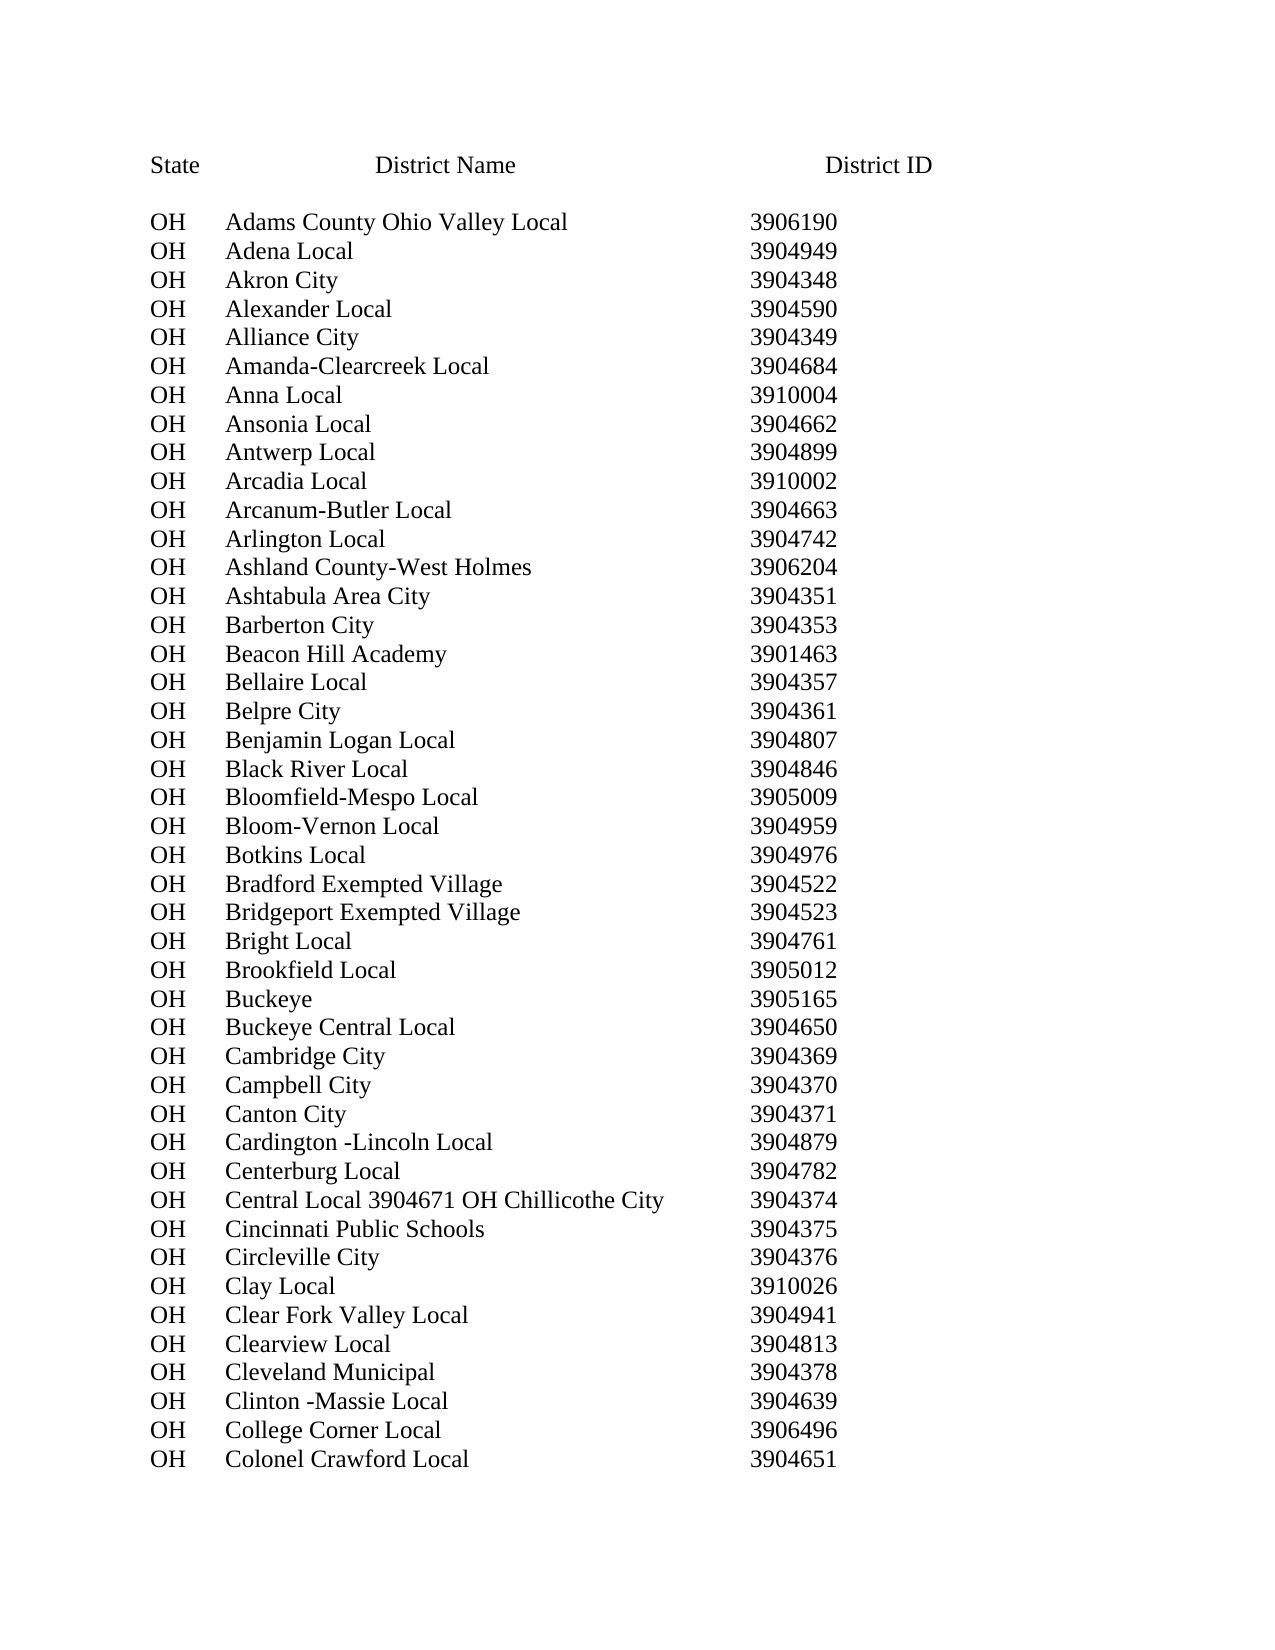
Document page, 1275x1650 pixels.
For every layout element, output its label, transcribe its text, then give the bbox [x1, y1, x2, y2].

text OH Ansonia Local 3904662 [150, 409, 1125, 437]
text OH Brookfield Local 3905012 [150, 955, 1125, 984]
text OH Circleville City 3904376 [150, 1242, 1125, 1271]
text OH Bellaire Local 3904357 [150, 667, 1125, 696]
text OH Adams County Ohio Valley Local 3906190 [150, 207, 1125, 236]
text OH Colonel Crawford Local 3904651 [150, 1444, 1125, 1472]
text OH Bloomfield-Mespo Local 3905009 [150, 782, 1125, 811]
text OH Amanda-Clearcreek Local 3904684 [150, 351, 1125, 380]
text OH Arcanum-Butler Local 3904663 [150, 495, 1125, 524]
text OH Clinton -Massie Local 3904639 [150, 1386, 1125, 1415]
text OH Ashtabula Area City 3904351 [150, 581, 1125, 610]
text OH Campbell City 3904370 [150, 1070, 1125, 1099]
text OH Buckeye 3905165 [150, 984, 1125, 1012]
text OH Clear Fork Valley Local 3904941 [150, 1300, 1125, 1329]
text OH Akron City 3904348 [150, 265, 1125, 294]
text OH Cincinnati Public Schools 3904375 [150, 1214, 1125, 1242]
text OH Ashland County-West Holmes 3906204 [150, 552, 1125, 581]
text OH Adena Local 3904949 [150, 236, 1125, 265]
text OH Central Local 3904671 OH Chillicothe City 3904374 [150, 1185, 1125, 1214]
text OH Anna Local 3910004 [150, 380, 1125, 409]
text OH Clearview Local 3904813 [150, 1329, 1125, 1357]
text OH Black River Local 3904846 [150, 754, 1125, 782]
text OH Benjamin Logan Local 3904807 [150, 725, 1125, 754]
text OH Barberton City 3904353 [150, 610, 1125, 639]
text OH Alexander Local 3904590 [150, 294, 1125, 322]
text OH Alliance City 3904349 [150, 322, 1125, 351]
text OH Belpre City 3904361 [150, 696, 1125, 725]
text OH Bright Local 3904761 [150, 926, 1125, 955]
text OH Centerburg Local 3904782 [150, 1156, 1125, 1185]
text OH Bridgeport Exempted Village 3904523 [150, 897, 1125, 926]
text State District Name District ID [150, 150, 1125, 179]
text OH Cambridge City 3904369 [150, 1041, 1125, 1070]
text OH Buckeye Central Local 3904650 [150, 1012, 1125, 1041]
text OH College Corner Local 3906496 [150, 1415, 1125, 1444]
text OH Beacon Hill Academy 3901463 [150, 639, 1125, 667]
text OH Cardington -Lincoln Local 3904879 [150, 1127, 1125, 1156]
text OH Canton City 3904371 [150, 1099, 1125, 1127]
text OH Bloom-Vernon Local 3904959 [150, 811, 1125, 840]
text OH Antwerp Local 3904899 [150, 437, 1125, 466]
text OH Bradford Exempted Village 3904522 [150, 869, 1125, 897]
text OH Arcadia Local 3910002 [150, 466, 1125, 495]
text OH Cleveland Municipal 3904378 [150, 1357, 1125, 1386]
text OH Botkins Local 3904976 [150, 840, 1125, 869]
text OH Clay Local 3910026 [150, 1271, 1125, 1300]
text OH Arlington Local 3904742 [150, 524, 1125, 552]
